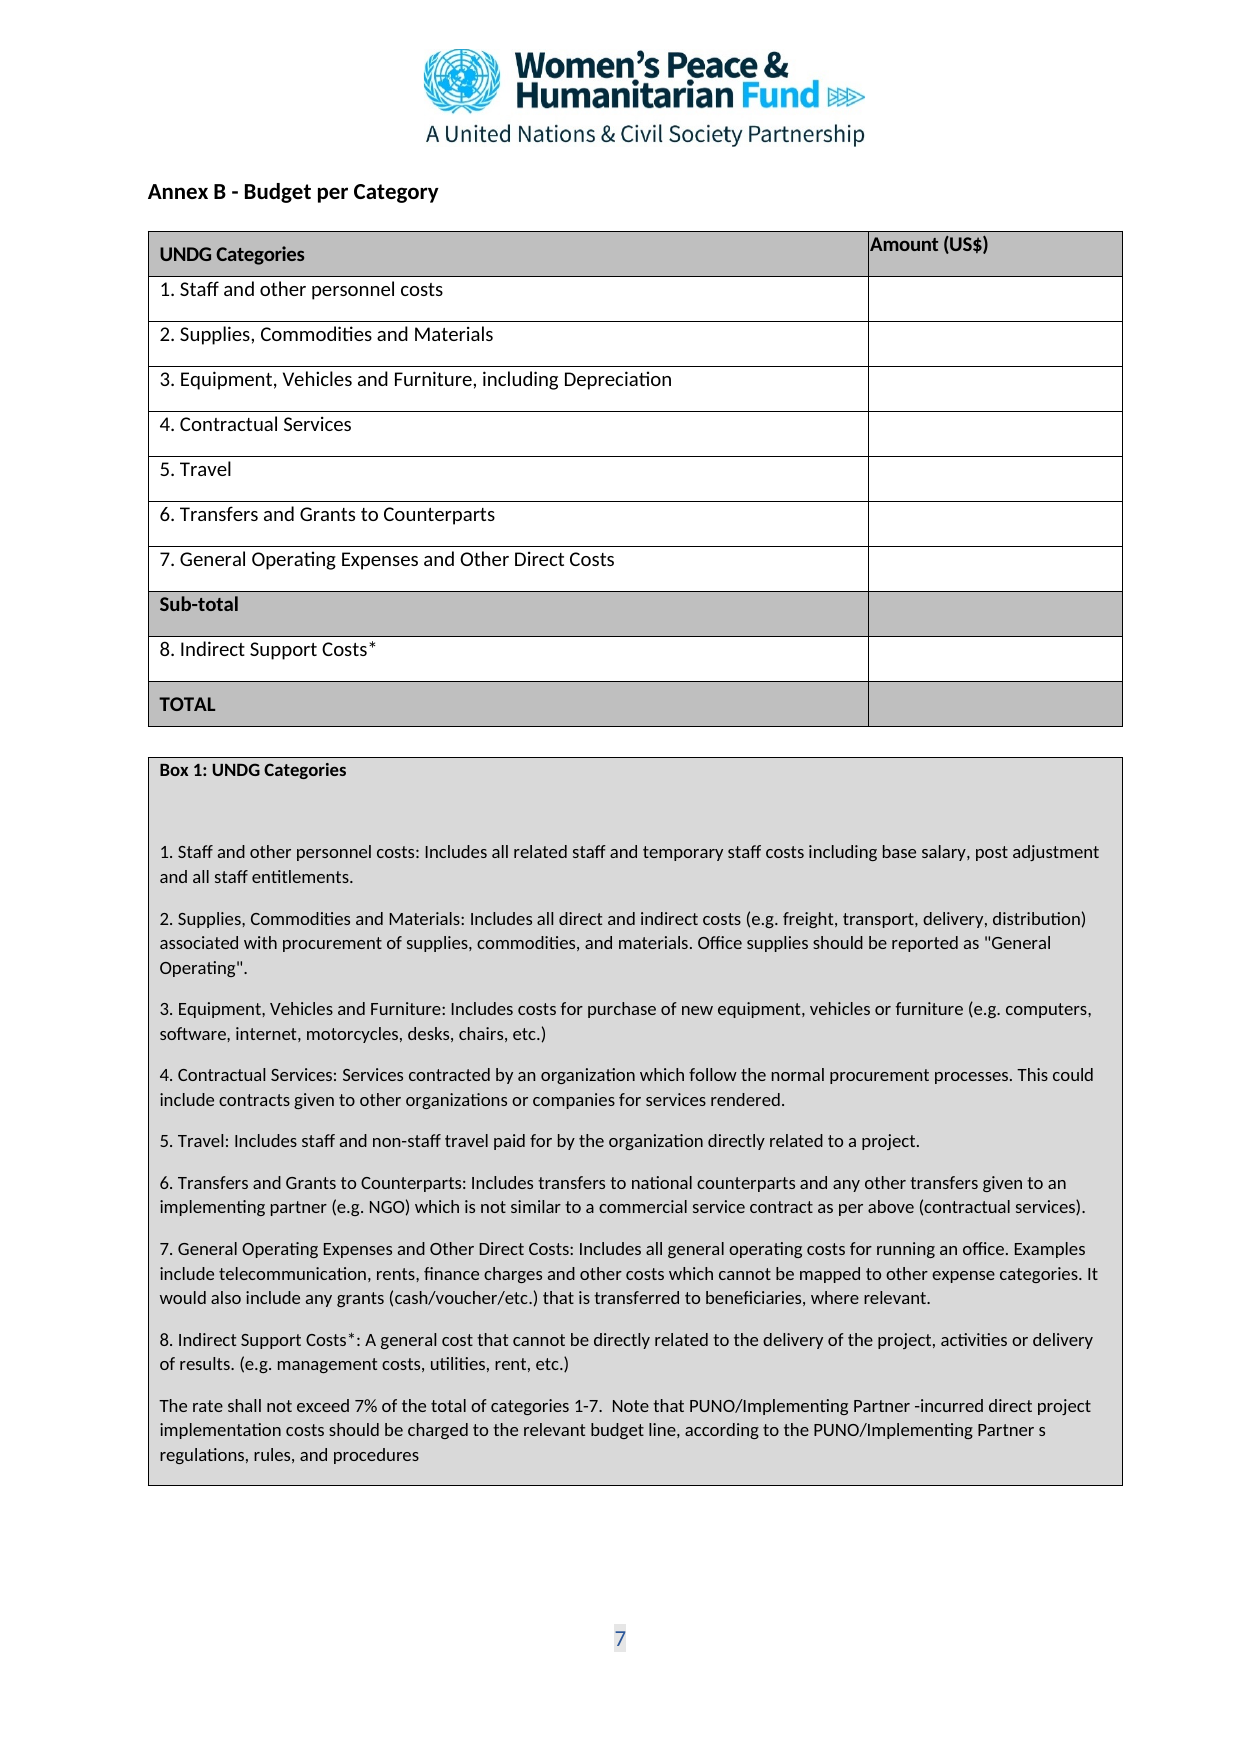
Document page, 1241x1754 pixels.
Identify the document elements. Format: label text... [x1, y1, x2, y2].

table_cell [869, 412, 1122, 456]
table_cell [869, 682, 1122, 726]
table_cell [869, 277, 1122, 321]
table_header Amount (US$) [869, 232, 1122, 276]
table_cell [869, 547, 1122, 591]
table_header UNDG Categories [149, 232, 868, 276]
table_header Box 1: UNDG Categories 1. Staff and other personnel costs: Includes all related staff and temporary staff costs including base salary, post adjustment and all staff entitlements. 2. Supplies, Commodities and Materials: Includes all direct and indirect costs (e.g. freight, transport, delivery, distribution) associated with procurement of supplies, commodities, and materials. Office supplies should be reported as "General Operating". 3. Equipment, Vehicles and Furniture: Includes costs for purchase of new equipment, vehicles or furniture (e.g. computers, software, internet, motorcycles, desks, chairs, etc.) 4. Contractual Services: Services contracted by an organization which follow the normal procurement processes. This could include contracts given to other organizations or companies for services rendered. 5. Travel: Includes staff and non-staff travel paid for by the organization directly related to a project. 6. Transfers and Grants to Counterparts: Includes transfers to national counterparts and any other transfers given to an implementing partner (e.g. NGO) which is not similar to a commercial service contract as per above (contractual services). 7. General Operating Expenses and Other Direct Costs: Includes all general operating costs for running an office. Examples include telecommunication, rents, finance charges and other costs which cannot be mapped to other expense categories. It would also include any grants (cash/voucher/etc.) that is transferred to beneficiaries, where relevant. 8. Indirect Support Costs*: A general cost that cannot be directly related to the delivery of the project, activities or delivery of results. (e.g. management costs, utilities, rent, etc.) The rate shall not exceed 7% of the total of categories 1-7. Note that PUNO/Implementing Partner -incurred direct project implementation costs should be charged to the relevant budget line, according to the PUNO/Implementing Partner s regulations, rules, and procedures [149, 758, 1122, 1485]
table_cell 4. Contractual Services [149, 412, 868, 456]
table_cell 5. Travel [149, 457, 868, 501]
table_cell [869, 502, 1122, 546]
picture [423, 49, 865, 147]
table_cell 2. Supplies, Commodities and Materials [149, 322, 868, 366]
text Annex B - Budget per Category [148, 177, 1093, 205]
table_cell [869, 637, 1122, 681]
table_cell Sub-total [149, 592, 868, 636]
table_cell 8. Indirect Support Costs* [149, 637, 868, 681]
table_cell 1. Staff and other personnel costs [149, 277, 868, 321]
table_cell TOTAL [149, 682, 868, 726]
table_cell 7. General Operating Expenses and Other Direct Costs [149, 547, 868, 591]
table_cell [869, 457, 1122, 501]
table_cell [869, 367, 1122, 411]
table_cell [869, 322, 1122, 366]
table_cell 6. Transfers and Grants to Counterparts [149, 502, 868, 546]
table_cell [869, 592, 1122, 636]
table_cell 3. Equipment, Vehicles and Furniture, including Depreciation [149, 367, 868, 411]
